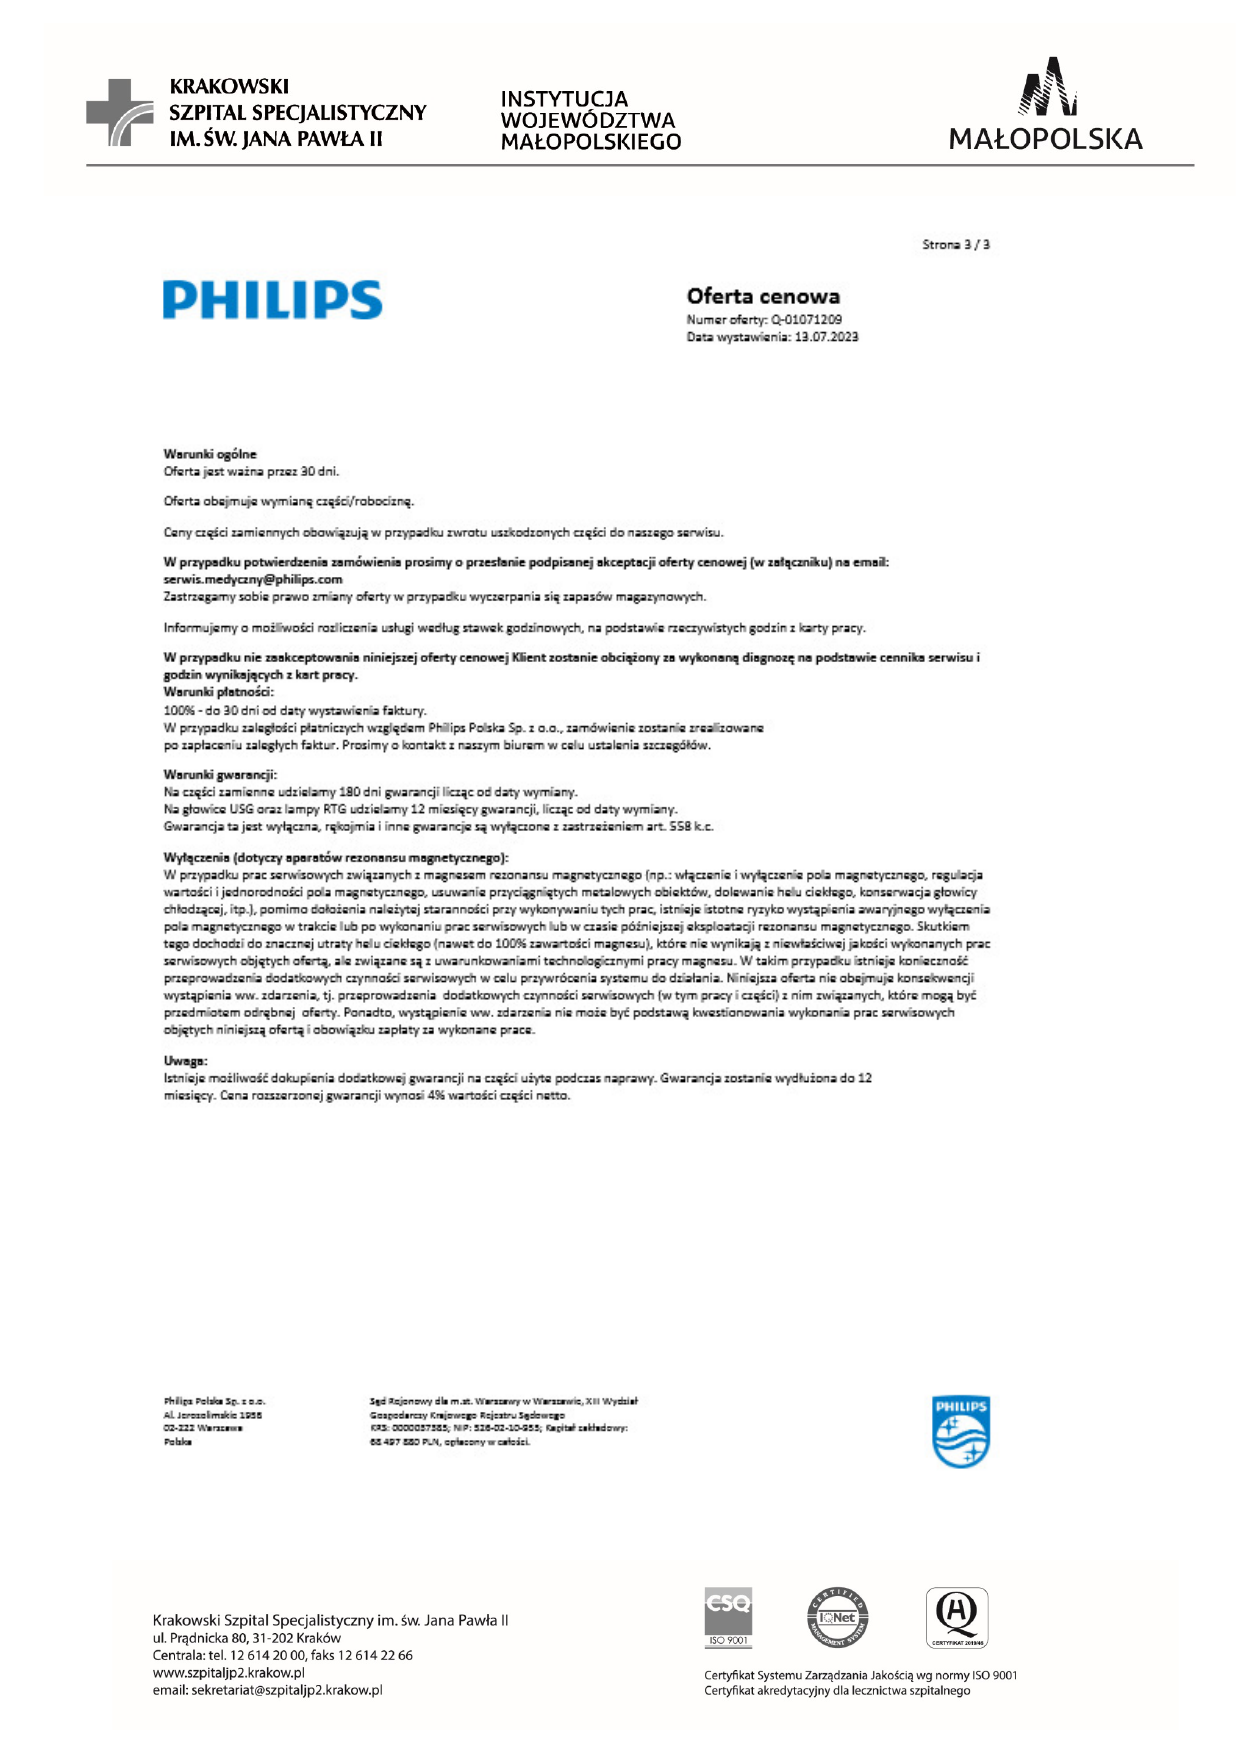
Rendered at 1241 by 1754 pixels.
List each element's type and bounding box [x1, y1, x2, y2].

picture [112, 1560, 1179, 1730]
picture [112, 207, 1042, 1522]
picture [41, 23, 1236, 195]
